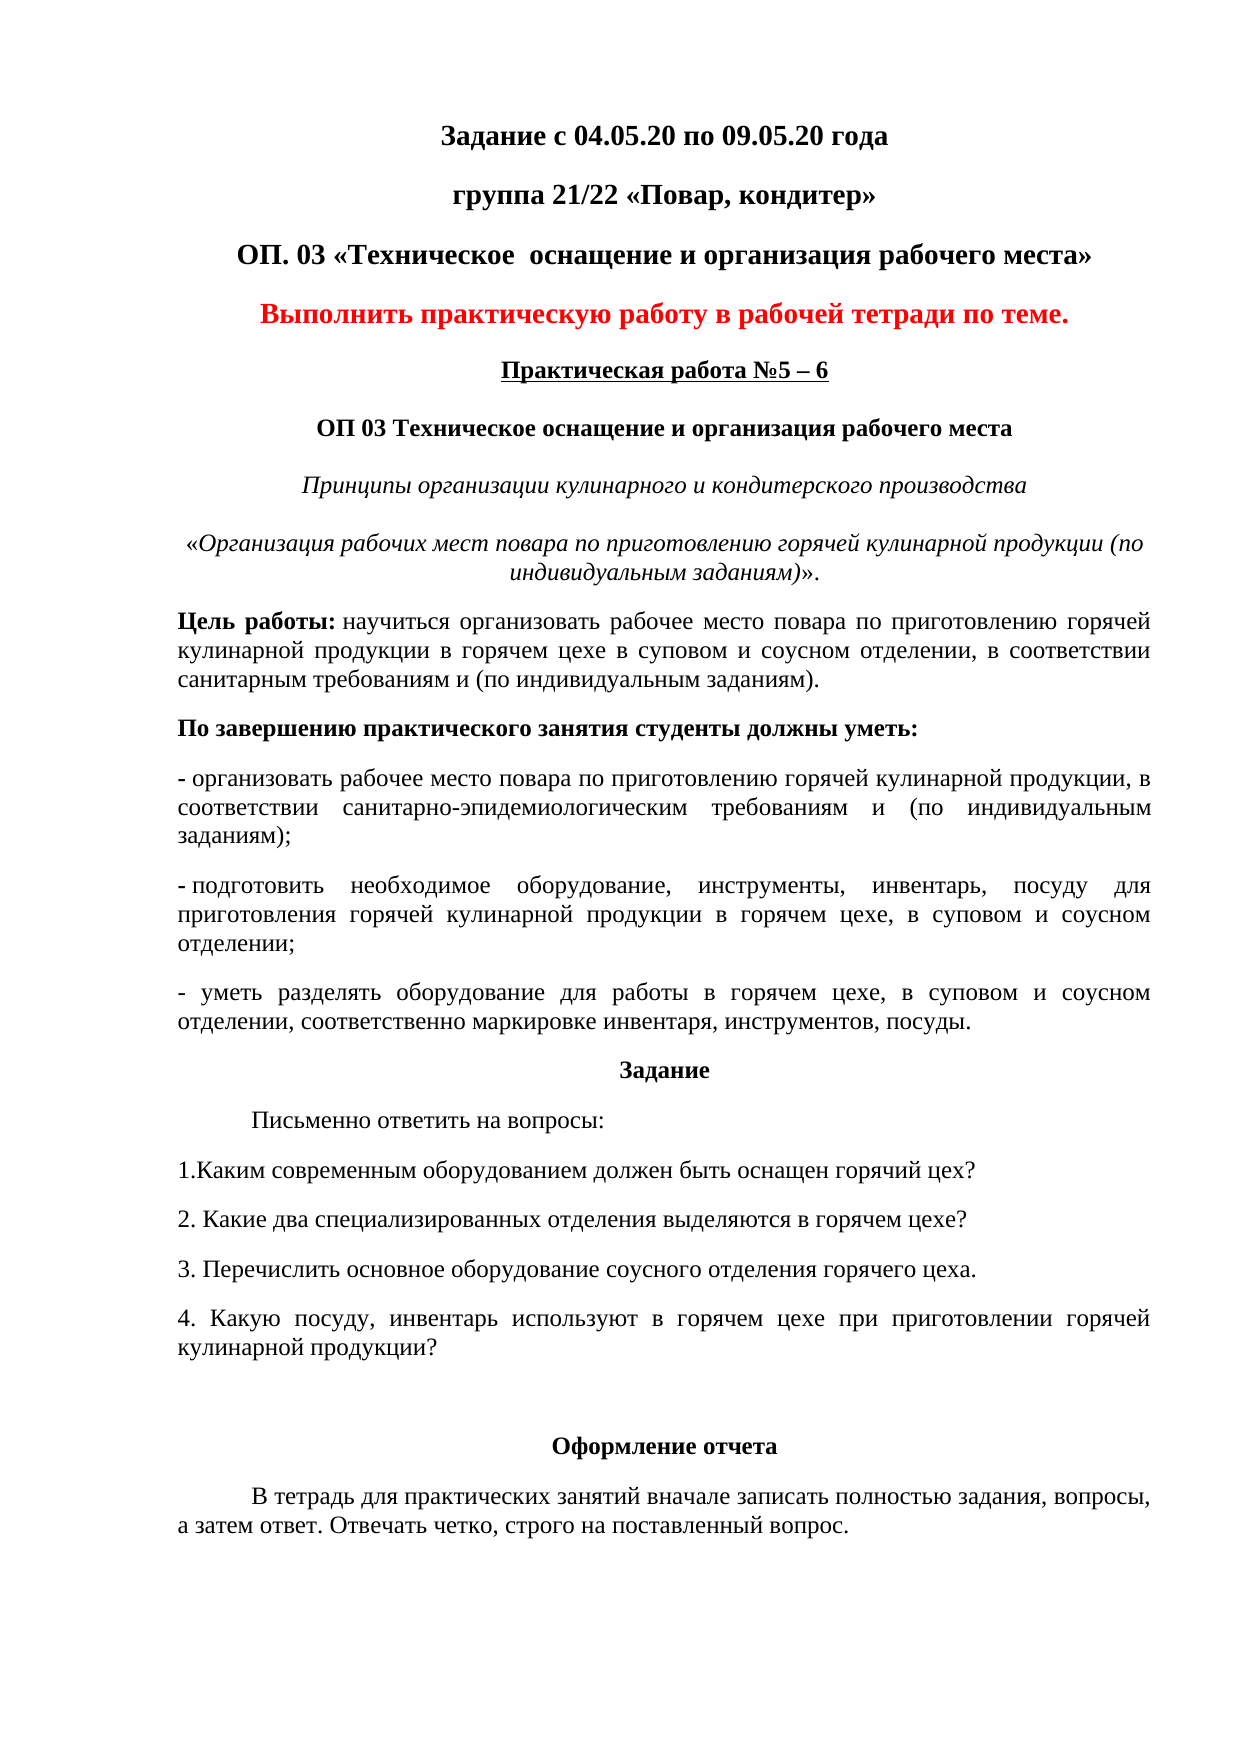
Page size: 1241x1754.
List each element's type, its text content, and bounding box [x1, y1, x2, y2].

text Цель работы: научиться организовать рабочее место повара по приготовлению горячей кулинарной продукции в горячем цехе в суповом и соусном отделении, в соответствии санитарным требованиям и (по индивидуальным заданиям). [177, 606, 1152, 693]
text Задание с 04.05.20 по 09.05.20 года [177, 118, 1152, 152]
text - организовать рабочее место повара по приготовлению горячей кулинарной продукции, в соответствии санитарно-эпидемиологическим требованиям и (по индивидуальным заданиям); [177, 763, 1152, 849]
text - подготовить необходимое оборудование, инструменты, инвентарь, посуду для приготовления горячей кулинарной продукции в горячем цехе, в суповом и соусном отделении; [177, 870, 1152, 956]
text Принципы организации кулинарного и кондитерского производства [177, 471, 1152, 499]
text По завершению практического занятия студенты должны уметь: [177, 713, 1152, 742]
text Выполнить практическую работу в рабочей тетради по теме. [177, 296, 1152, 330]
text Задание [177, 1056, 1152, 1084]
text «Организация рабочих мест повара по приготовлению горячей кулинарной продукции (по индивидуальным заданиям)». [177, 528, 1152, 586]
text В тетрадь для практических занятий вначале записать полностью задания, вопросы, а затем ответ. Отвечать четко, строго на поставленный вопрос. [177, 1481, 1152, 1538]
text группа 21/22 «Повар, кондитер» [177, 177, 1152, 211]
text Практическая работа №5 – 6 [177, 356, 1152, 384]
text 3. Перечислить основное оборудование соусного отделения горячего цеха. [177, 1254, 1152, 1283]
text - уметь разделять оборудование для работы в горячем цехе, в суповом и соусном отделении, соответственно маркировке инвентаря, инструментов, посуды. [177, 977, 1152, 1035]
text Оформление отчета [177, 1431, 1152, 1460]
text ОП 03 Техническое оснащение и организация рабочего места [177, 413, 1152, 442]
text Письменно ответить на вопросы: [177, 1105, 1152, 1134]
text ОП. 03 «Техническое оснащение и организация рабочего места» [177, 237, 1152, 270]
text 1.Каким современным оборудованием должен быть оснащен горячий цех? [177, 1155, 1152, 1183]
text 4. Какую посуду, инвентарь используют в горячем цехе при приготовлении горячей кулинарной продукции? [177, 1303, 1152, 1361]
text 2. Какие два специализированных отделения выделяются в горячем цехе? [177, 1204, 1152, 1233]
